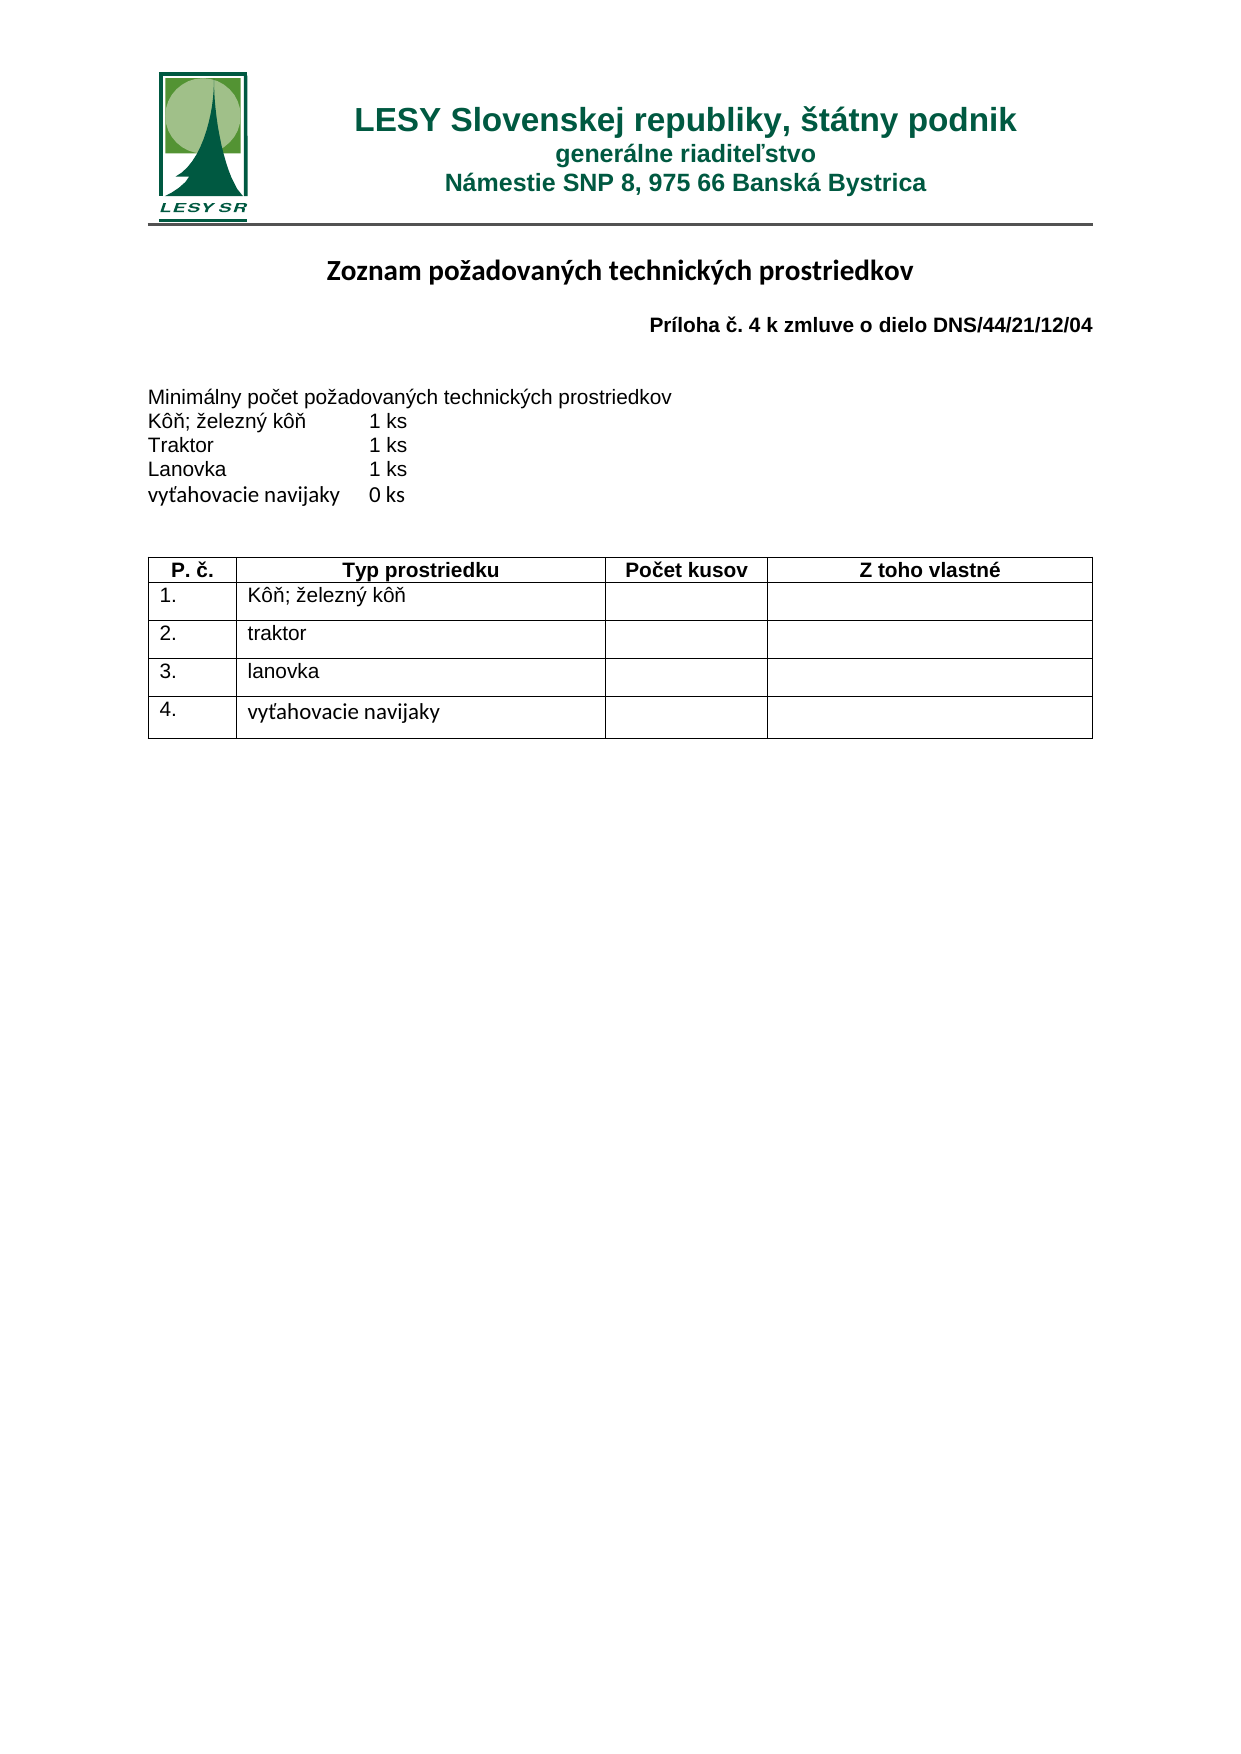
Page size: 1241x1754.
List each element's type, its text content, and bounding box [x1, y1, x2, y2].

table_header Počet kusov [606, 558, 767, 582]
table_cell Kôň; železný kôň [237, 583, 605, 620]
text vyťahovacie navijaky 0 ks [148, 481, 1093, 509]
table_cell [606, 583, 767, 620]
table_cell [768, 621, 1092, 658]
table_cell [768, 659, 1092, 696]
table_cell [768, 583, 1092, 620]
table_cell [606, 621, 767, 658]
text Kôň; železný kôň 1 ks [148, 409, 1093, 433]
table_cell [149, 583, 236, 620]
table_cell [149, 621, 236, 658]
text Minimálny počet požadovaných technických prostriedkov [148, 385, 1093, 409]
text Príloha č. 4 k zmluve o dielo DNS/44/21/12/04 [148, 313, 1093, 337]
text Lanovka 1 ks [148, 457, 1093, 481]
table_cell [606, 697, 767, 738]
table_cell traktor [237, 621, 605, 658]
table_cell lanovka [237, 659, 605, 696]
table_cell vyťahovacie navijaky [237, 697, 605, 738]
text Traktor 1 ks [148, 433, 1093, 457]
table_cell [149, 697, 236, 738]
table_header Z toho vlastné [768, 558, 1092, 582]
table_header Typ prostriedku [237, 558, 605, 582]
table_cell [149, 659, 236, 696]
table_header P. č. [149, 558, 236, 582]
table_cell [768, 697, 1092, 738]
table_cell [606, 659, 767, 696]
